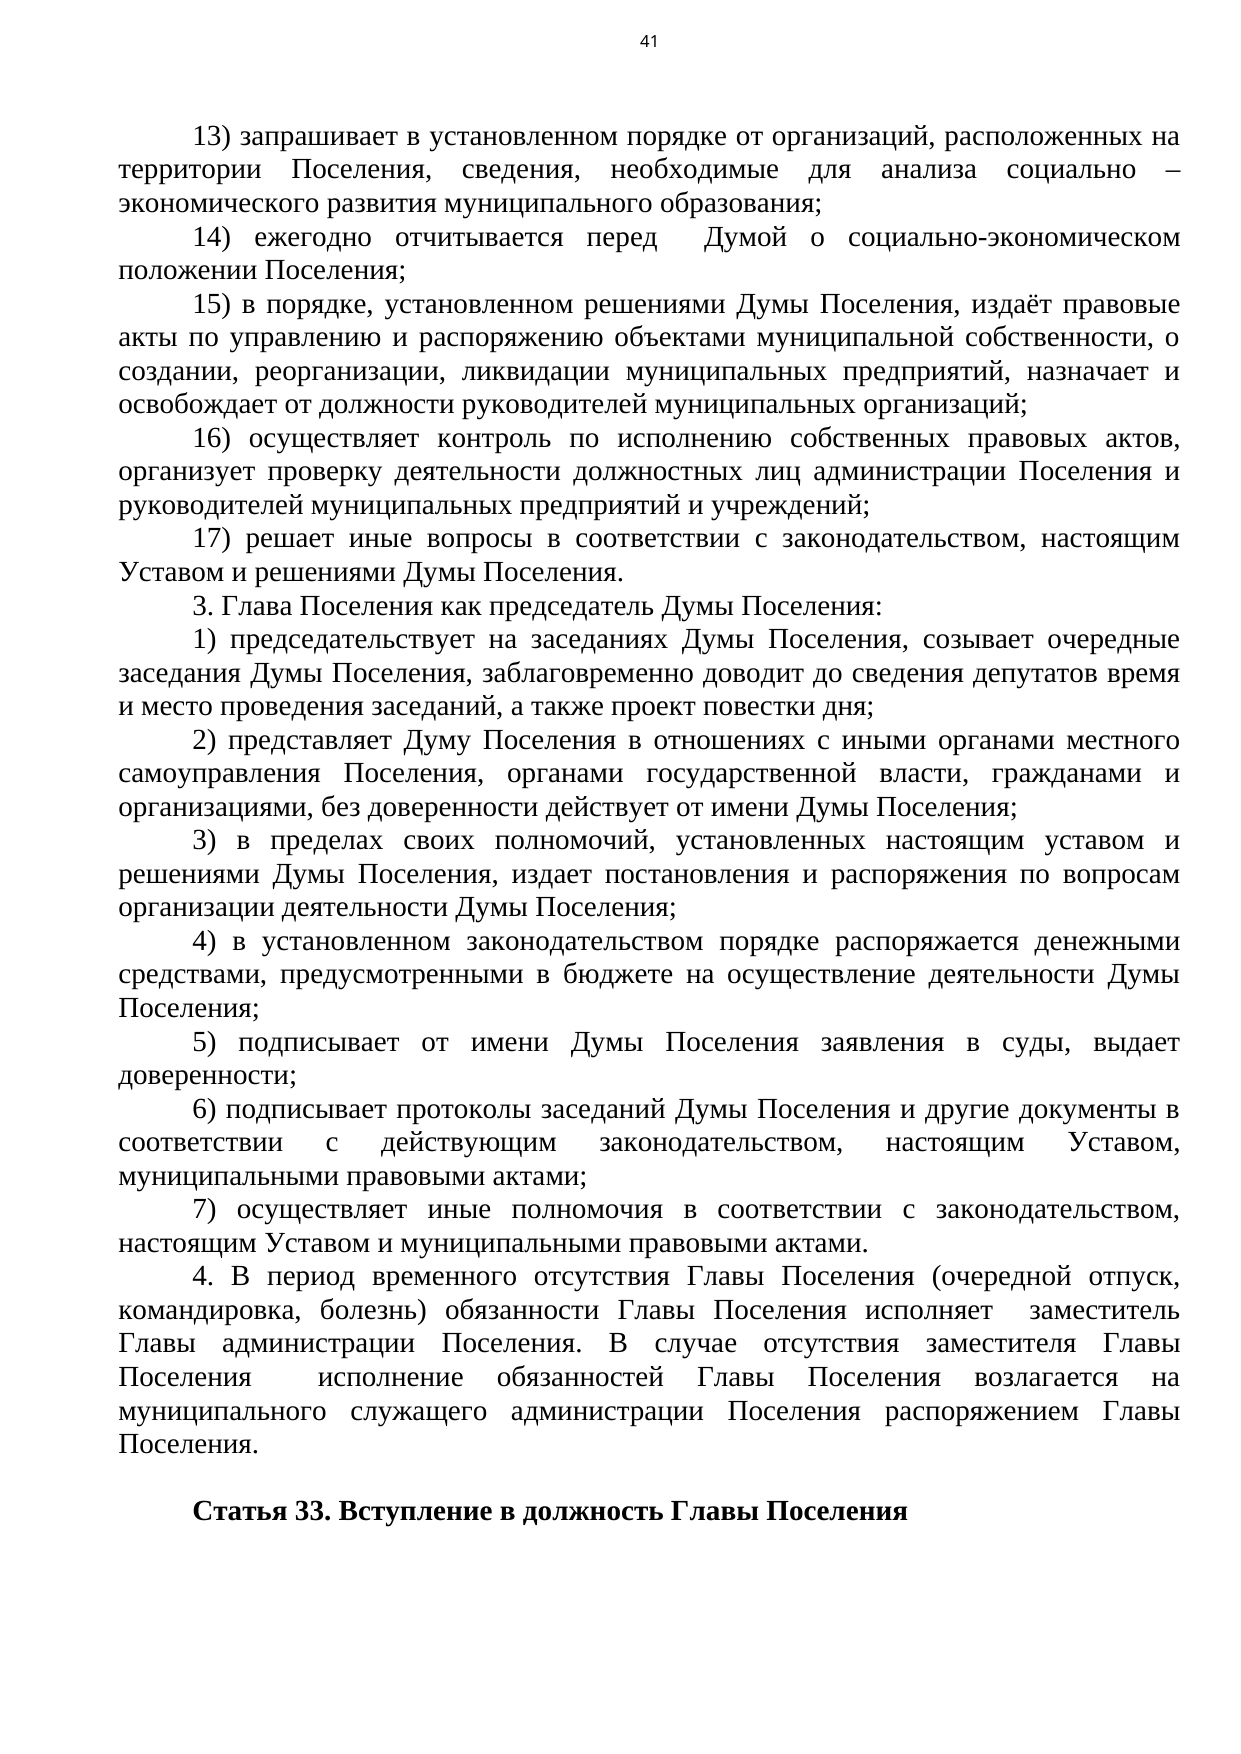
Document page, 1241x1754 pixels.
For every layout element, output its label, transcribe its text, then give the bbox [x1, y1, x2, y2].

text 4) в установленном законодательством порядке распоряжается денежными средствами, предусмотренными в бюджете на осуществление деятельности Думы Поселения; [118, 923, 1181, 1024]
text 15) в порядке, установленном решениями Думы Поселения, издаёт правовые акты по управлению и распоряжению объектами муниципальной собственности, о создании, реорганизации, ликвидации муниципальных предприятий, назначает и освобождает от должности руководителей муниципальных организаций; [118, 286, 1181, 420]
text 1) председательствует на заседаниях Думы Поселения, созывает очередные заседания Думы Поселения, заблаговременно доводит до сведения депутатов время и место проведения заседаний, а также проект повестки дня; [118, 621, 1181, 722]
text 3. Глава Поселения как председатель Думы Поселения: [118, 588, 1181, 621]
text 6) подписывает протоколы заседаний Думы Поселения и другие документы в соответствии с действующим законодательством, настоящим Уставом, муниципальными правовыми актами; [118, 1091, 1181, 1191]
text 13) запрашивает в установленном порядке от организаций, расположенных на территории Поселения, сведения, необходимые для анализа социально – экономического развития муниципального образования; [118, 118, 1181, 219]
text 7) осуществляет иные полномочия в соответствии с законодательством, настоящим Уставом и муниципальными правовыми актами. [118, 1191, 1181, 1258]
text 4. В период временного отсутствия Главы Поселения (очередной отпуск, командировка, болезнь) обязанности Главы Поселения исполняет заместитель Главы администрации Поселения. В случае отсутствия заместителя Главы Поселения исполнение обязанностей Главы Поселения возлагается на муниципального служащего администрации Поселения распоряжением Главы Поселения. [118, 1258, 1181, 1460]
text 2) представляет Думу Поселения в отношениях с иными органами местного самоуправления Поселения, органами государственной власти, гражданами и организациями, без доверенности действует от имени Думы Поселения; [118, 722, 1181, 822]
text Статья 33. Вступление в должность Главы Поселения [118, 1493, 1181, 1527]
text 3) в пределах своих полномочий, установленных настоящим уставом и решениями Думы Поселения, издает постановления и распоряжения по вопросам организации деятельности Думы Поселения; [118, 822, 1181, 923]
text 17) решает иные вопросы в соответствии с законодательством, настоящим Уставом и решениями Думы Поселения. [118, 521, 1181, 588]
text 5) подписывает от имени Думы Поселения заявления в суды, выдает доверенности; [118, 1024, 1181, 1091]
text 16) осуществляет контроль по исполнению собственных правовых актов, организует проверку деятельности должностных лиц администрации Поселения и руководителей муниципальных предприятий и учреждений; [118, 420, 1181, 521]
text 14) ежегодно отчитывается перед Думой о социально-экономическом положении Поселения; [118, 219, 1181, 286]
